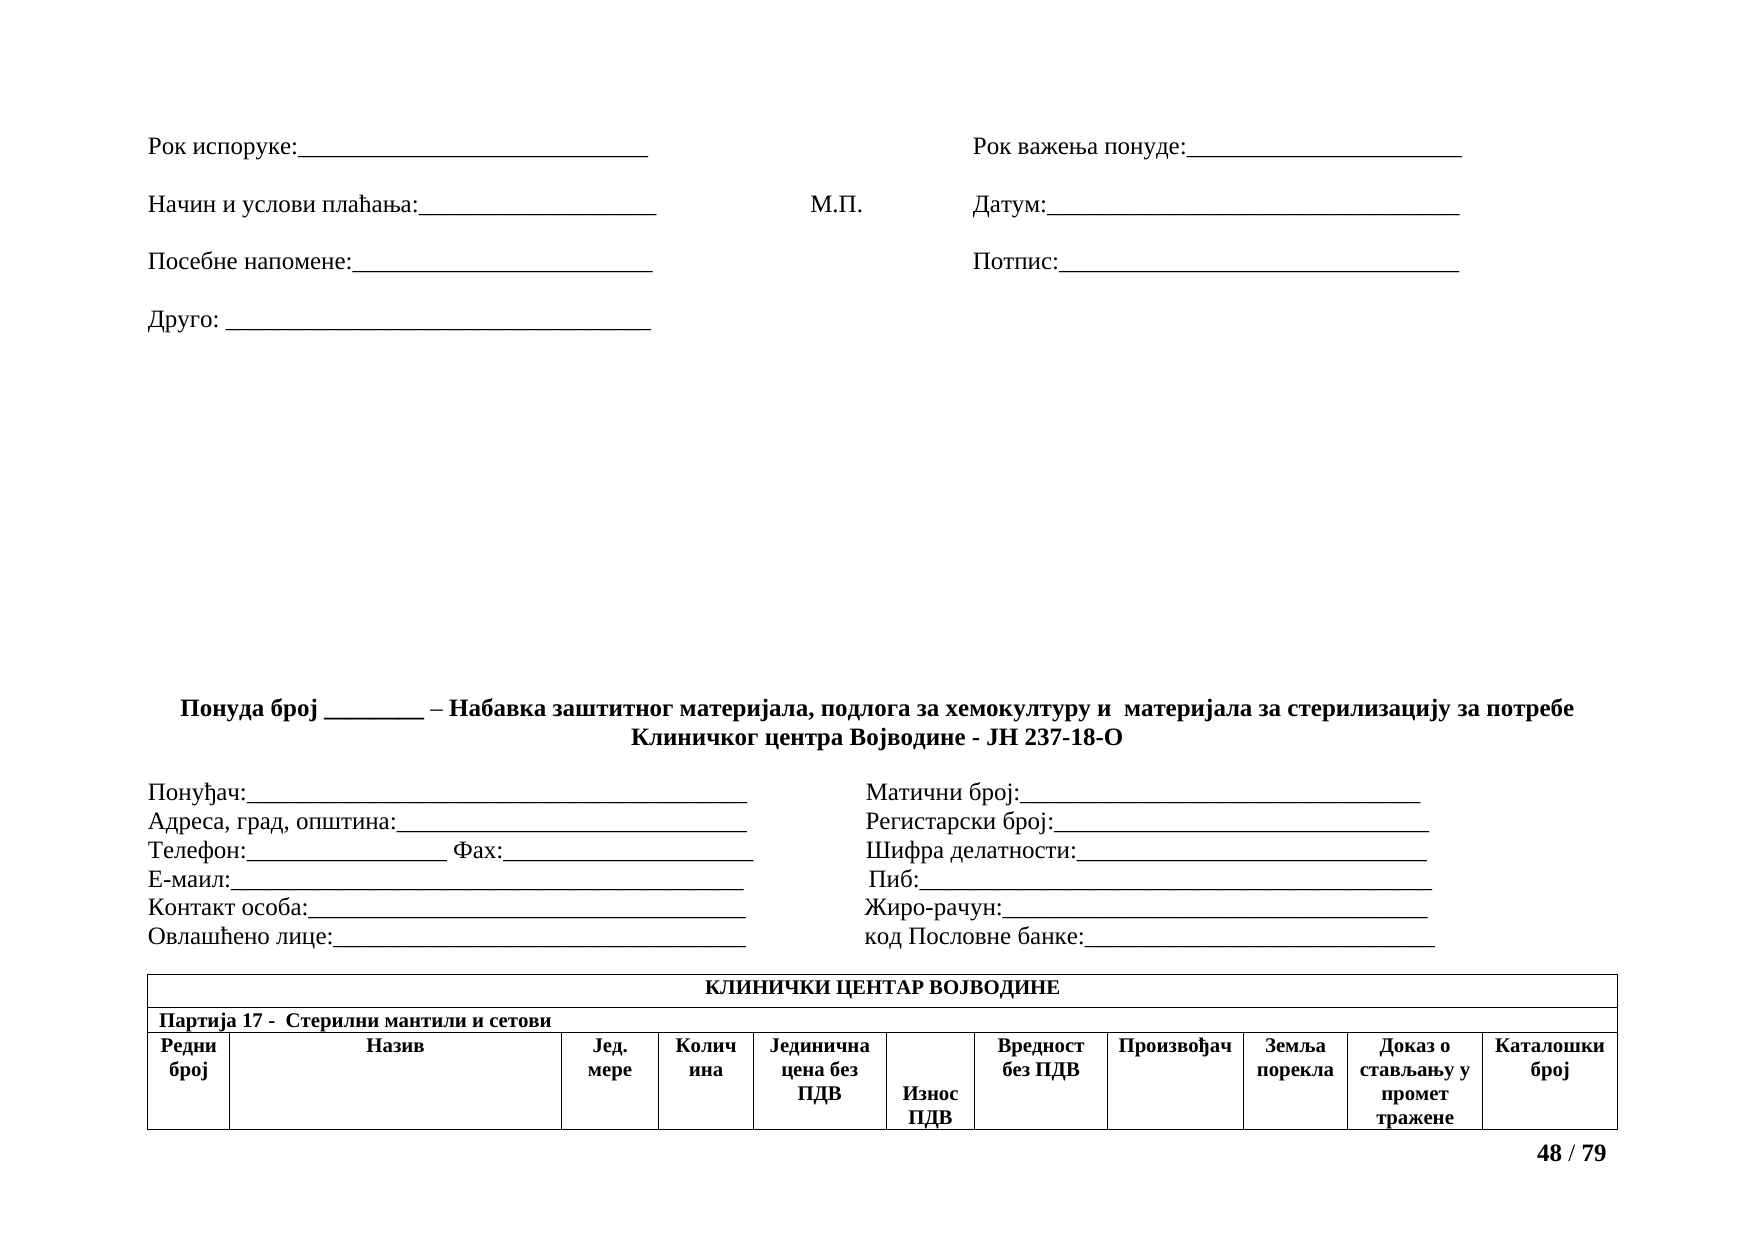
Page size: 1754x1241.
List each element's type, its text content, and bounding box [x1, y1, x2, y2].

table_cell Земља порекла [1244, 1033, 1347, 1129]
table_cell Количина [659, 1033, 753, 1129]
text Друго: __________________________________ [148, 304, 1606, 333]
table_cell Вредност без ПДВ [975, 1033, 1107, 1129]
table_cell Партија 17 - Стерилни мантили и сетови [148, 1008, 1617, 1032]
text Овлашћено лице:_________________________________ код Пословне банке:____________________________ [148, 921, 1606, 950]
text Адреса, град, општина:____________________________ Регистарски број:______________________________ [148, 806, 1606, 835]
text Начин и услови плаћања:___________________ М.П. Датум:_________________________________ [148, 189, 1606, 218]
text Понуђач:________________________________________ Матични број:________________________________ [148, 777, 1606, 806]
text Телефон:________________ Фах:____________________ Шифра делатности:____________________________ [148, 835, 1606, 864]
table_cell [1348, 1033, 1482, 1129]
table_cell Редни број [148, 1033, 229, 1129]
text Е-маил:_________________________________________ Пиб:_________________________________________ [148, 864, 1606, 892]
table_cell Каталошки број [1483, 1033, 1617, 1129]
text Посебне напомене:________________________ Потпис:________________________________ [148, 246, 1606, 275]
text Контакт особа:___________________________________ Жиро-рачун:__________________________________ [148, 892, 1606, 921]
table_cell Јед. мере [562, 1033, 658, 1129]
text Рок испоруке:____________________________ Рок важења понуде:______________________ [148, 131, 1606, 160]
table_cell Произвођач [1108, 1033, 1243, 1129]
text Понуда број ________ – Набавка заштитног материјала, подлога за хемокултуру и материјала за стерилизацију за потребе Клиничког центра Војводине - ЈН 237-18-О [148, 693, 1606, 751]
table_cell Назив [230, 1033, 561, 1129]
table_header КЛИНИЧКИ ЦЕНТАР ВОЈВОДИНЕ [148, 975, 1617, 1007]
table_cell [754, 1033, 886, 1129]
table_cell Износ ПДВ [887, 1033, 974, 1129]
